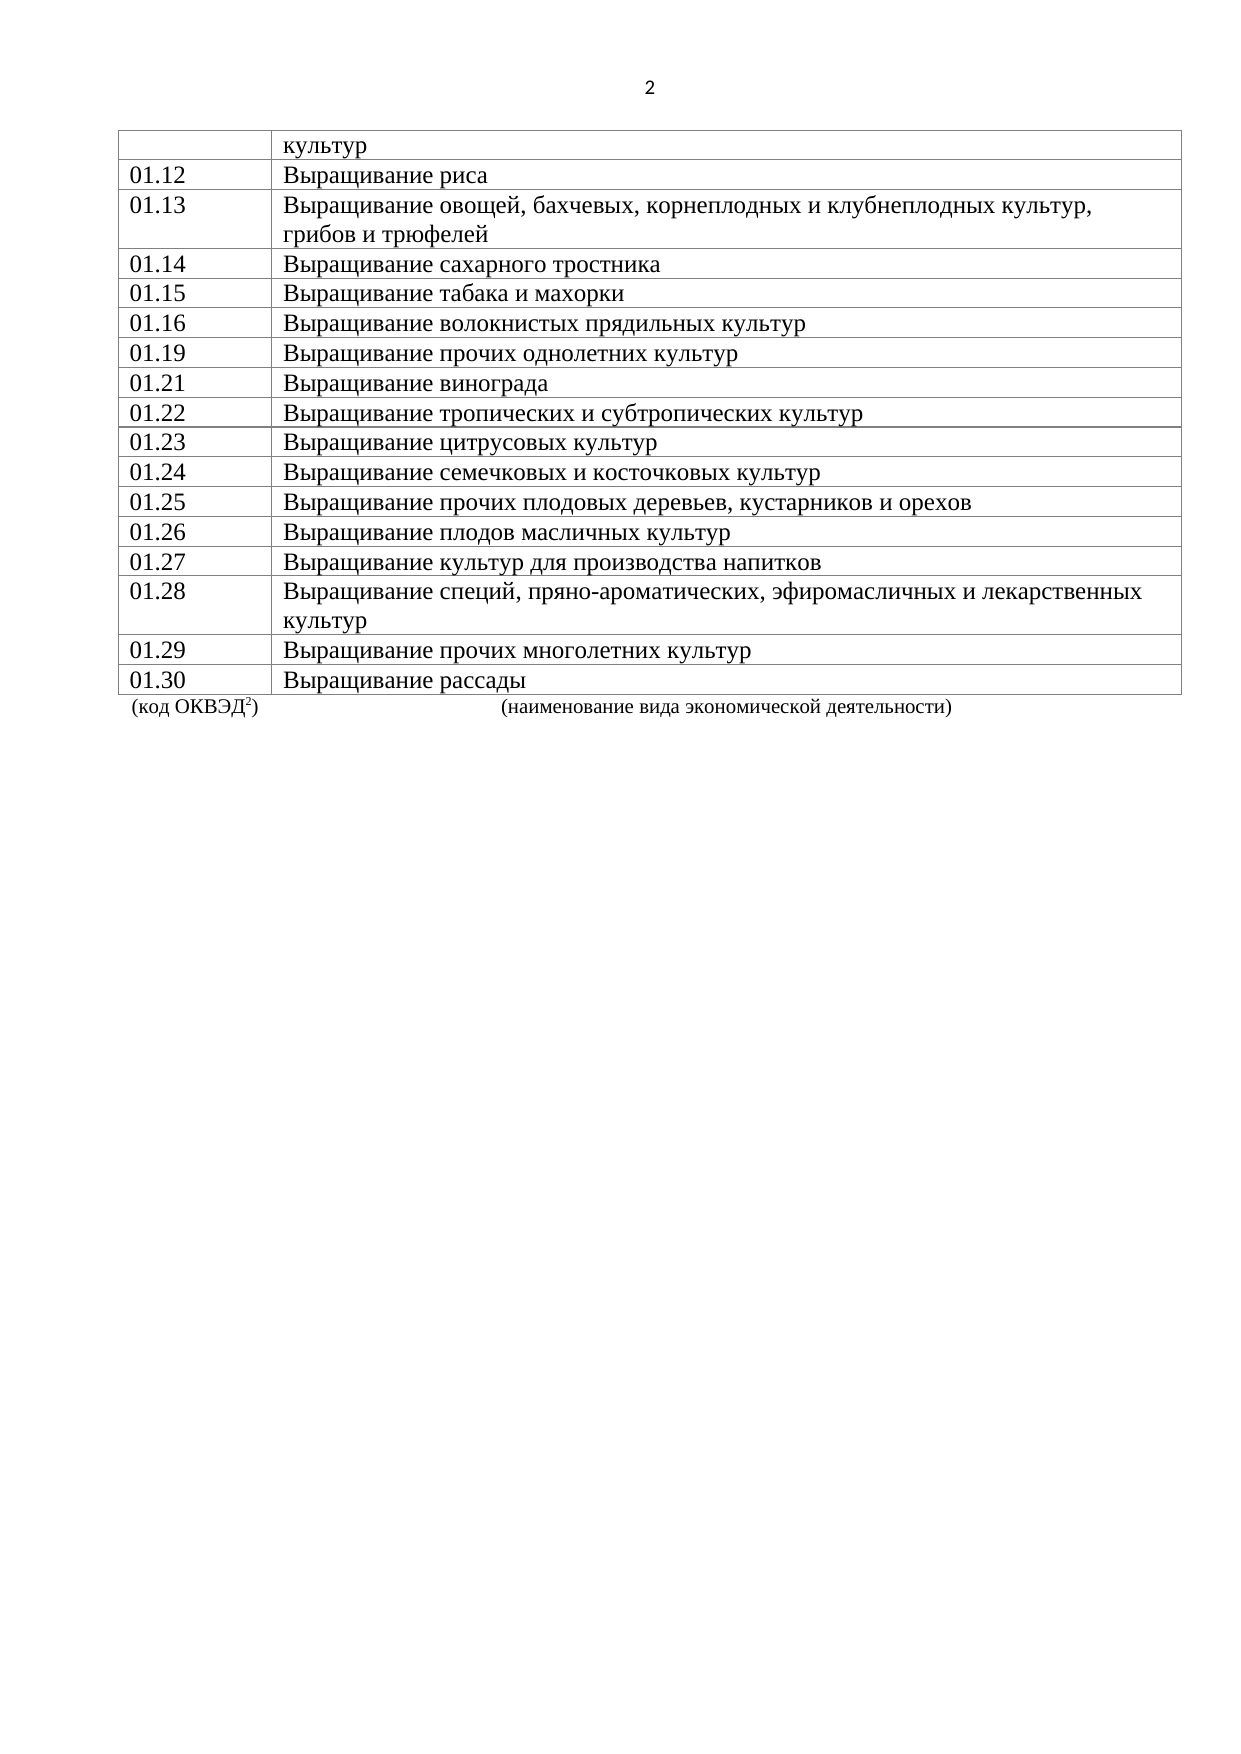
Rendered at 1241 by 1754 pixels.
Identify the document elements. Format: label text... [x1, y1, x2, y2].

table_cell Выращивание сахарного тростника [272, 249, 1181, 277]
table_cell Выращивание специй, пряно-ароматических, эфиромасличных и лекарственных культур [272, 576, 1181, 634]
table_cell 01.23 [119, 428, 271, 456]
table_cell Выращивание семечковых и косточковых культур [272, 457, 1181, 486]
table_cell 01.15 [119, 279, 271, 307]
table_cell Выращивание волокнистых прядильных культур [272, 308, 1181, 337]
table_cell Выращивание прочих многолетних культур [272, 635, 1181, 664]
table_cell 01.27 [119, 547, 271, 575]
table_cell Выращивание плодов масличных культур [272, 517, 1181, 546]
table_cell Выращивание риса [272, 160, 1181, 189]
table_cell 01.28 [119, 576, 271, 634]
table_cell Выращивание культур для производства напитков [272, 547, 1181, 575]
table_cell Выращивание табака и махорки [272, 279, 1181, 307]
table_cell 01.30 [119, 665, 271, 693]
table_cell Выращивание овощей, бахчевых, корнеплодных и клубнеплодных культур, грибов и трюфелей [272, 190, 1181, 248]
table_cell (наименование вида экономической деятельности) [272, 695, 1181, 718]
table_cell Выращивание винограда [272, 368, 1181, 397]
table_cell 01.16 [119, 308, 271, 337]
table_cell 01.14 [119, 249, 271, 277]
table_cell 01.25 [119, 487, 271, 516]
table_cell 01.19 [119, 338, 271, 367]
table_cell 01.13 [119, 190, 271, 248]
table_cell 01.29 [119, 635, 271, 664]
table_cell Выращивание тропических и субтропических культур [272, 398, 1181, 426]
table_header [272, 131, 1181, 159]
table_cell Выращивание рассады [272, 665, 1181, 693]
table_cell 01.24 [119, 457, 271, 486]
table_cell 01.21 [119, 368, 271, 397]
table_cell (код ОКВЭД) [118, 695, 272, 718]
table_cell Выращивание прочих плодовых деревьев, кустарников и орехов [272, 487, 1181, 516]
table_header 01.11 [119, 131, 271, 159]
table_cell Выращивание прочих однолетних культур [272, 338, 1181, 367]
table_cell 01.12 [119, 160, 271, 189]
table_cell Выращивание цитрусовых культур [272, 428, 1181, 456]
table_cell 01.26 [119, 517, 271, 546]
table_cell 01.22 [119, 398, 271, 426]
